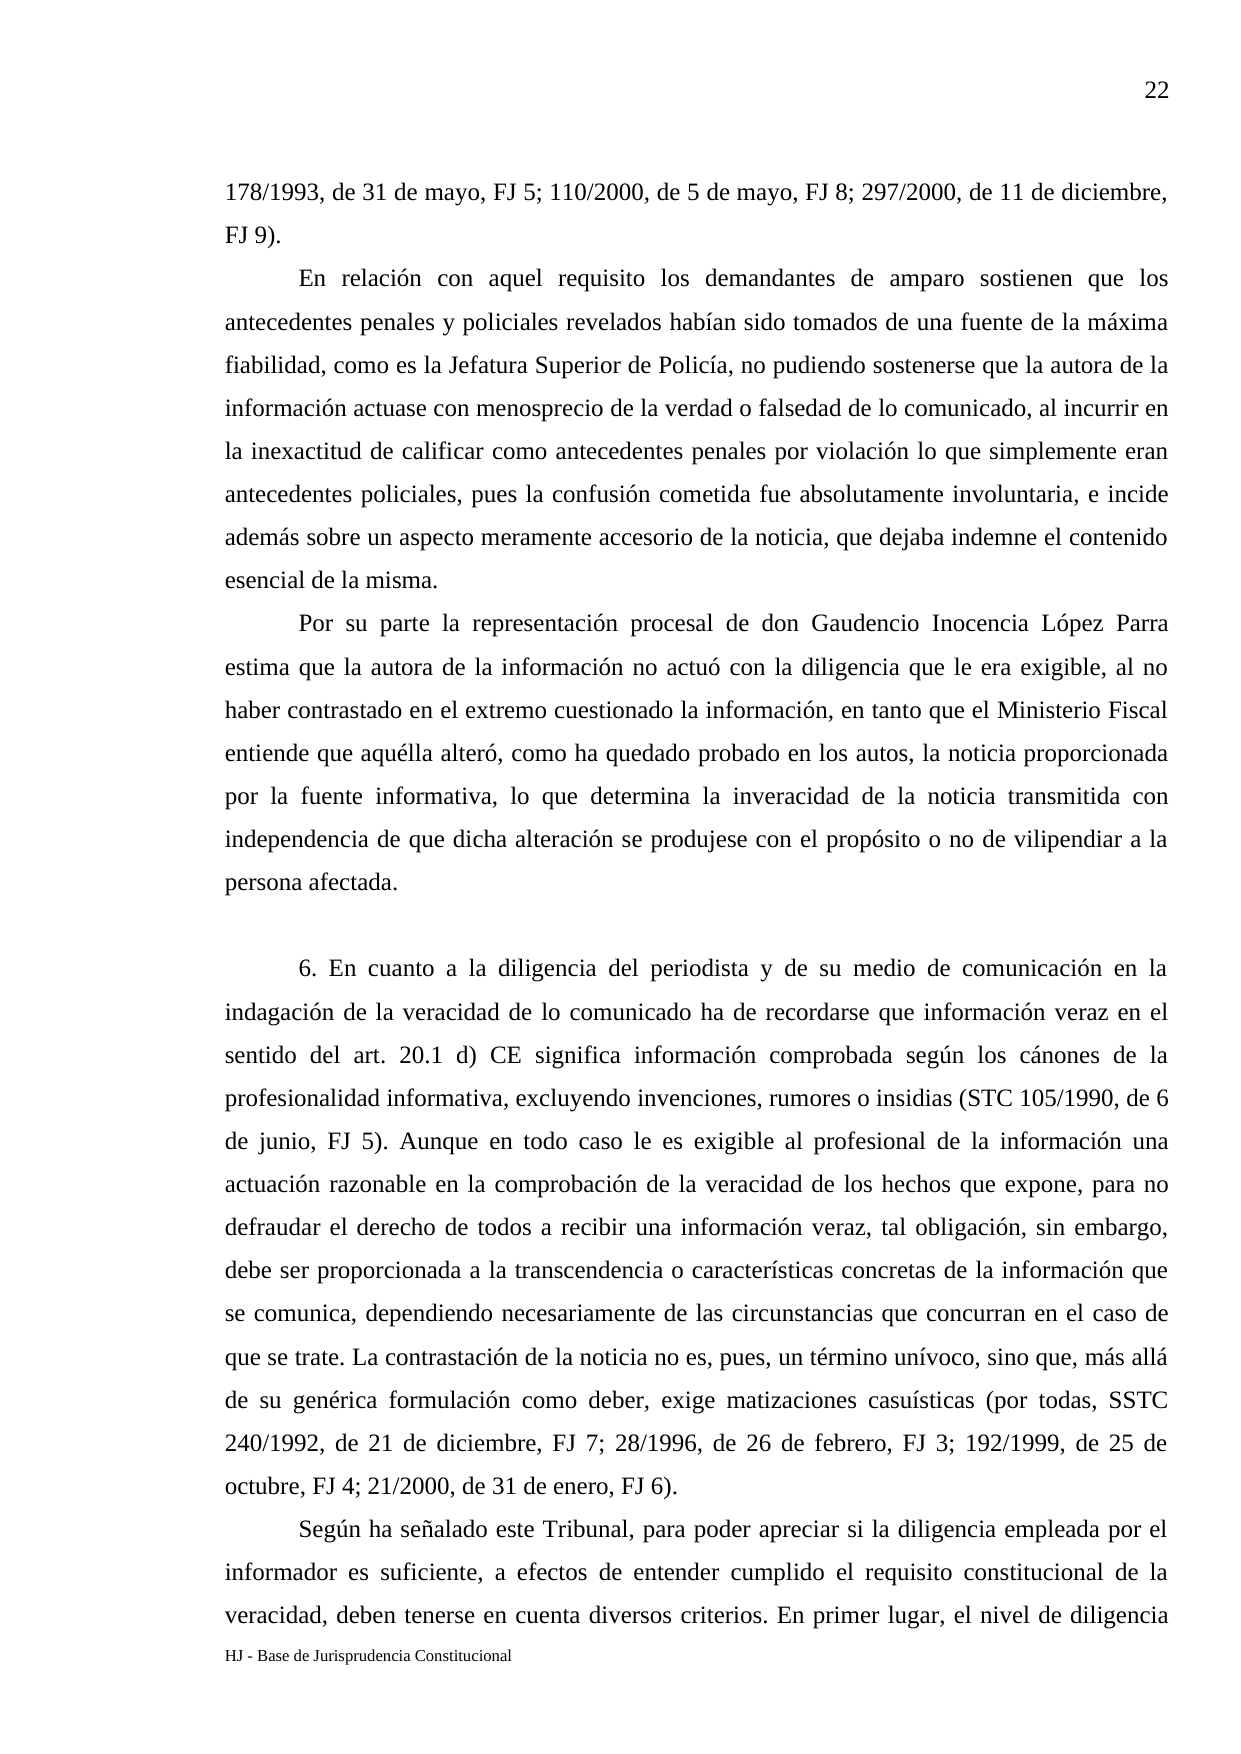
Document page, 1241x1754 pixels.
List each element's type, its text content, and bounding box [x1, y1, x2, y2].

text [224, 1514, 1169, 1629]
text En relación con aquel requisito los demandantes de amparo sostienen que los antecedentes penales y policiales revelados habían sido tomados de una fuente de la máxima fiabilidad, como es la Jefatura Superior de Policía, no pudiendo sostenerse que la autora de la información actuase con menosprecio de la verdad o falsedad de lo comunicado, al incurrir en la inexactitud de calificar como antecedentes penales por violación lo que simplemente eran antecedentes policiales, pues la confusión cometida fue absolutamente involuntaria, e incide además sobre un aspecto meramente accesorio de la noticia, que dejaba indemne el contenido esencial de la misma. [224, 263, 1169, 594]
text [224, 177, 1169, 249]
text 6. En cuanto a la diligencia del periodista y de su medio de comunicación en la indagación de la veracidad de lo comunicado ha de recordarse que información veraz en el sentido del art. 20.1 d) CE significa información comprobada según los cánones de la profesionalidad informativa, excluyendo invenciones, rumores o insidias (STC 105/1990, de 6 de junio, FJ 5). Aunque en todo caso le es exigible al profesional de la información una actuación razonable en la comprobación de la veracidad de los hechos que expone, para no defraudar el derecho de todos a recibir una información veraz, tal obligación, sin embargo, debe ser proporcionada a la transcendencia o características concretas de la información que se comunica, dependiendo necesariamente de las circunstancias que concurran en el caso de que se trate. La contrastación de la noticia no es, pues, un término unívoco, sino que, más allá de su genérica formulación como deber, exige matizaciones casuísticas (por todas, SSTC 240/1992, de 21 de diciembre, FJ 7; 28/1996, de 26 de febrero, FJ 3; 192/1999, de 25 de octubre, FJ 4; 21/2000, de 31 de enero, FJ 6). [224, 953, 1169, 1500]
text Por su parte la representación procesal de don Gaudencio Inocencia López Parra estima que la autora de la información no actuó con la diligencia que le era exigible, al no haber contrastado en el extremo cuestionado la información, en tanto que el Ministerio Fiscal entiende que aquélla alteró, como ha quedado probado en los autos, la noticia proporcionada por la fuente informativa, lo que determina la inveracidad de la noticia transmitida con independencia de que dicha alteración se produjese con el propósito o no de vilipendiar a la persona afectada. [224, 608, 1169, 896]
